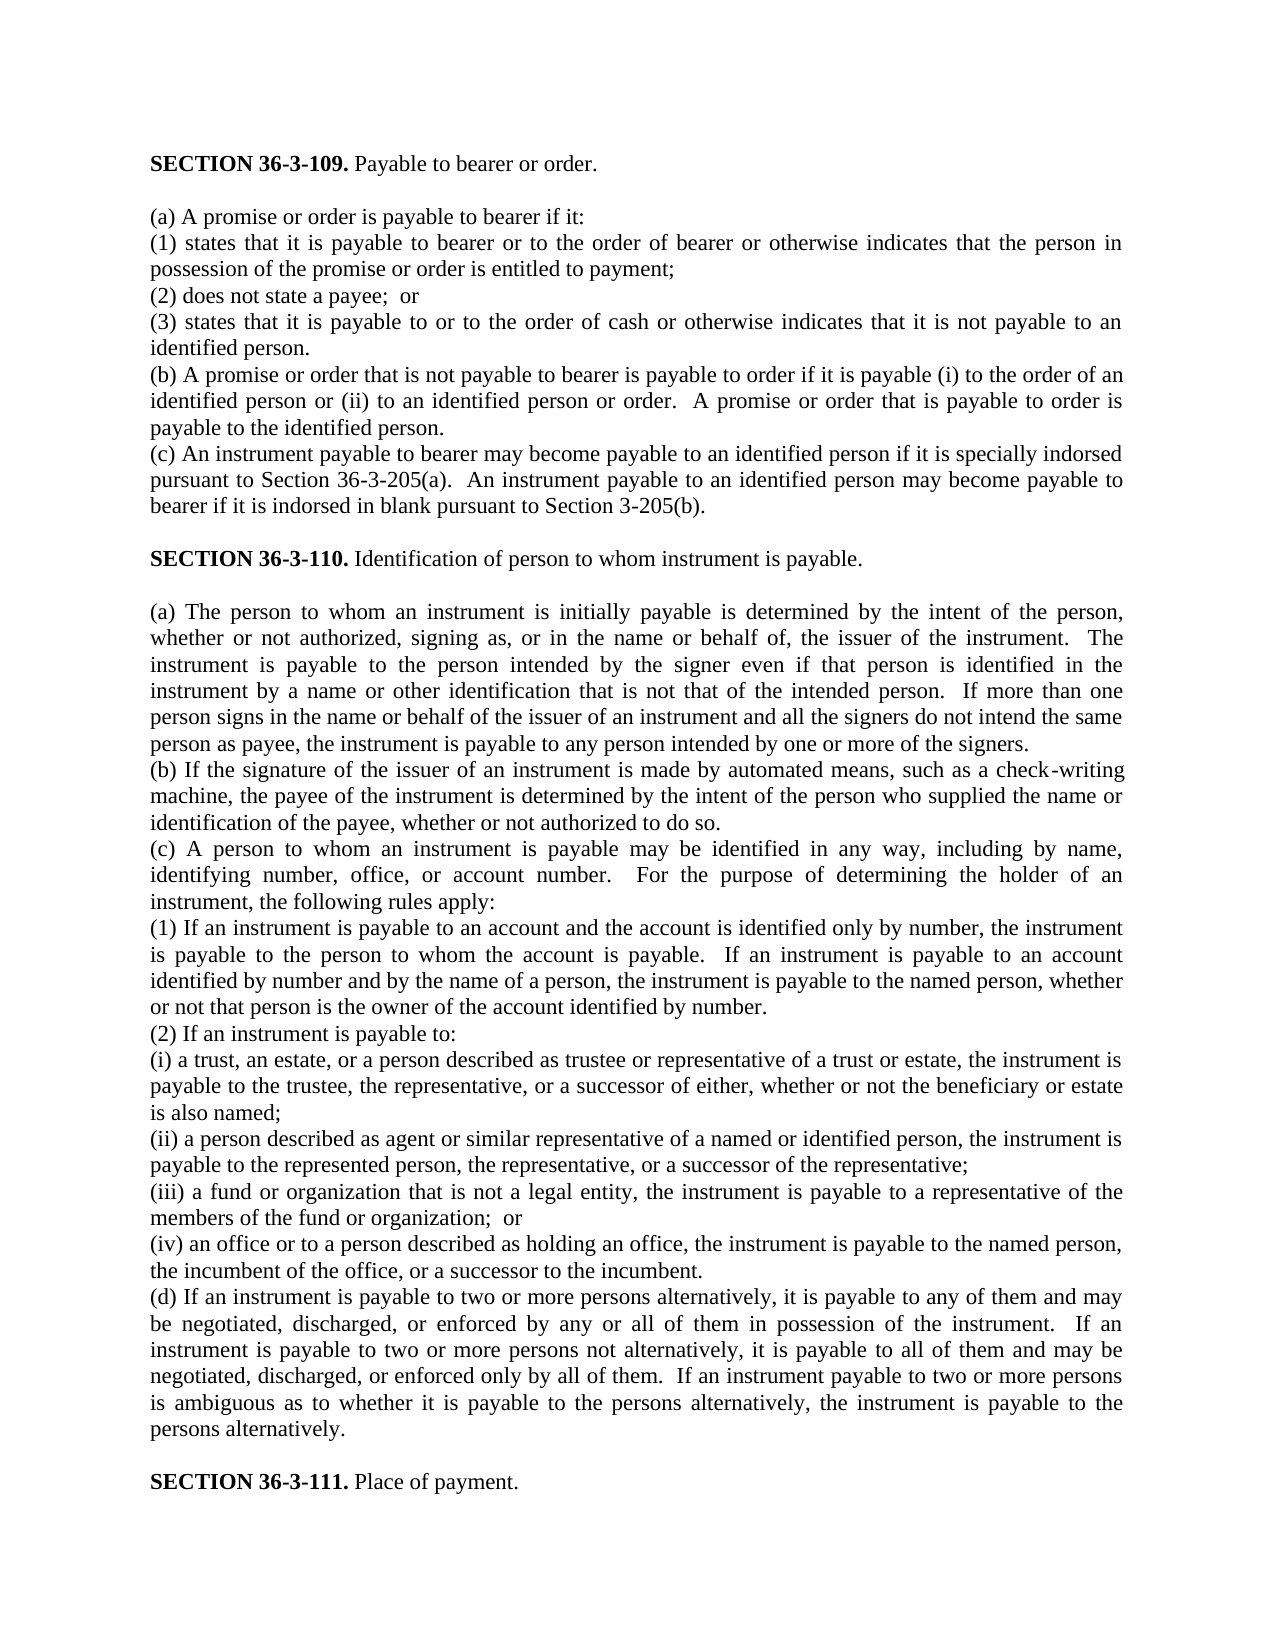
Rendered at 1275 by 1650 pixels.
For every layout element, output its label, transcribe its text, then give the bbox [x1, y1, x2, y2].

text (1) states that it is payable to bearer or to the order of bearer or otherwise indicates that the person in possession of the promise or order is entitled to payment; [150, 229, 1125, 282]
text SECTION 36-3-110. Identification of person to whom instrument is payable. [150, 545, 1125, 572]
text SECTION 36-3-111. Place of payment. [150, 1468, 1125, 1494]
text (c) A person to whom an instrument is payable may be identified in any way, including by name, identifying number, office, or account number. For the purpose of determining the holder of an instrument, the following rules apply: [150, 835, 1125, 914]
text SECTION 36-3-109. Payable to bearer or order. [150, 150, 1125, 176]
text (b) If the signature of the issuer of an instrument is made by automated means, such as a check-writing machine, the payee of the instrument is determined by the intent of the person who supplied the name or identification of the payee, whether or not authorized to do so. [150, 756, 1125, 835]
text (3) states that it is payable to or to the order of cash or otherwise indicates that it is not payable to an identified person. [150, 308, 1125, 361]
text (b) A promise or order that is not payable to bearer is payable to order if it is payable (i) to the order of an identified person or (ii) to an identified person or order. A promise or order that is payable to order is payable to the identified person. [150, 361, 1125, 440]
text (iii) a fund or organization that is not a legal entity, the instrument is payable to a representative of the members of the fund or organization; or [150, 1178, 1125, 1231]
text (d) If an instrument is payable to two or more persons alternatively, it is payable to any of them and may be negotiated, discharged, or enforced by any or all of them in possession of the instrument. If an instrument is payable to two or more persons not alternatively, it is payable to all of them and may be negotiated, discharged, or enforced only by all of them. If an instrument payable to two or more persons is ambiguous as to whether it is payable to the persons alternatively, the instrument is payable to the persons alternatively. [150, 1283, 1125, 1441]
text (1) If an instrument is payable to an account and the account is identified only by number, the instrument is payable to the person to whom the account is payable. If an instrument is payable to an account identified by number and by the name of a person, the instrument is payable to the named person, whether or not that person is the owner of the account identified by number. [150, 914, 1125, 1020]
text (i) a trust, an estate, or a person described as trustee or representative of a trust or estate, the instrument is payable to the trustee, the representative, or a successor of either, whether or not the beneficiary or estate is also named; [150, 1046, 1125, 1125]
text (a) The person to whom an instrument is initially payable is determined by the intent of the person, whether or not authorized, signing as, or in the name or behalf of, the issuer of the instrument. The instrument is payable to the person intended by the signer even if that person is identified in the instrument by a name or other identification that is not that of the intended person. If more than one person signs in the name or behalf of the issuer of an instrument and all the signers do not intend the same person as payee, the instrument is payable to any person intended by one or more of the signers. [150, 598, 1125, 756]
text (2) If an instrument is payable to: [150, 1020, 1125, 1046]
text (iv) an office or to a person described as holding an office, the instrument is payable to the named person, the incumbent of the office, or a successor to the incumbent. [150, 1231, 1125, 1283]
text (a) A promise or order is payable to bearer if it: [150, 203, 1125, 229]
text (c) An instrument payable to bearer may become payable to an identified person if it is specially indorsed pursuant to Section 36-3-205(a). An instrument payable to an identified person may become payable to bearer if it is indorsed in blank pursuant to Section 3-205(b). [150, 440, 1125, 519]
text (ii) a person described as agent or similar representative of a named or identified person, the instrument is payable to the represented person, the representative, or a successor of the representative; [150, 1125, 1125, 1178]
text (2) does not state a payee; or [150, 282, 1125, 308]
